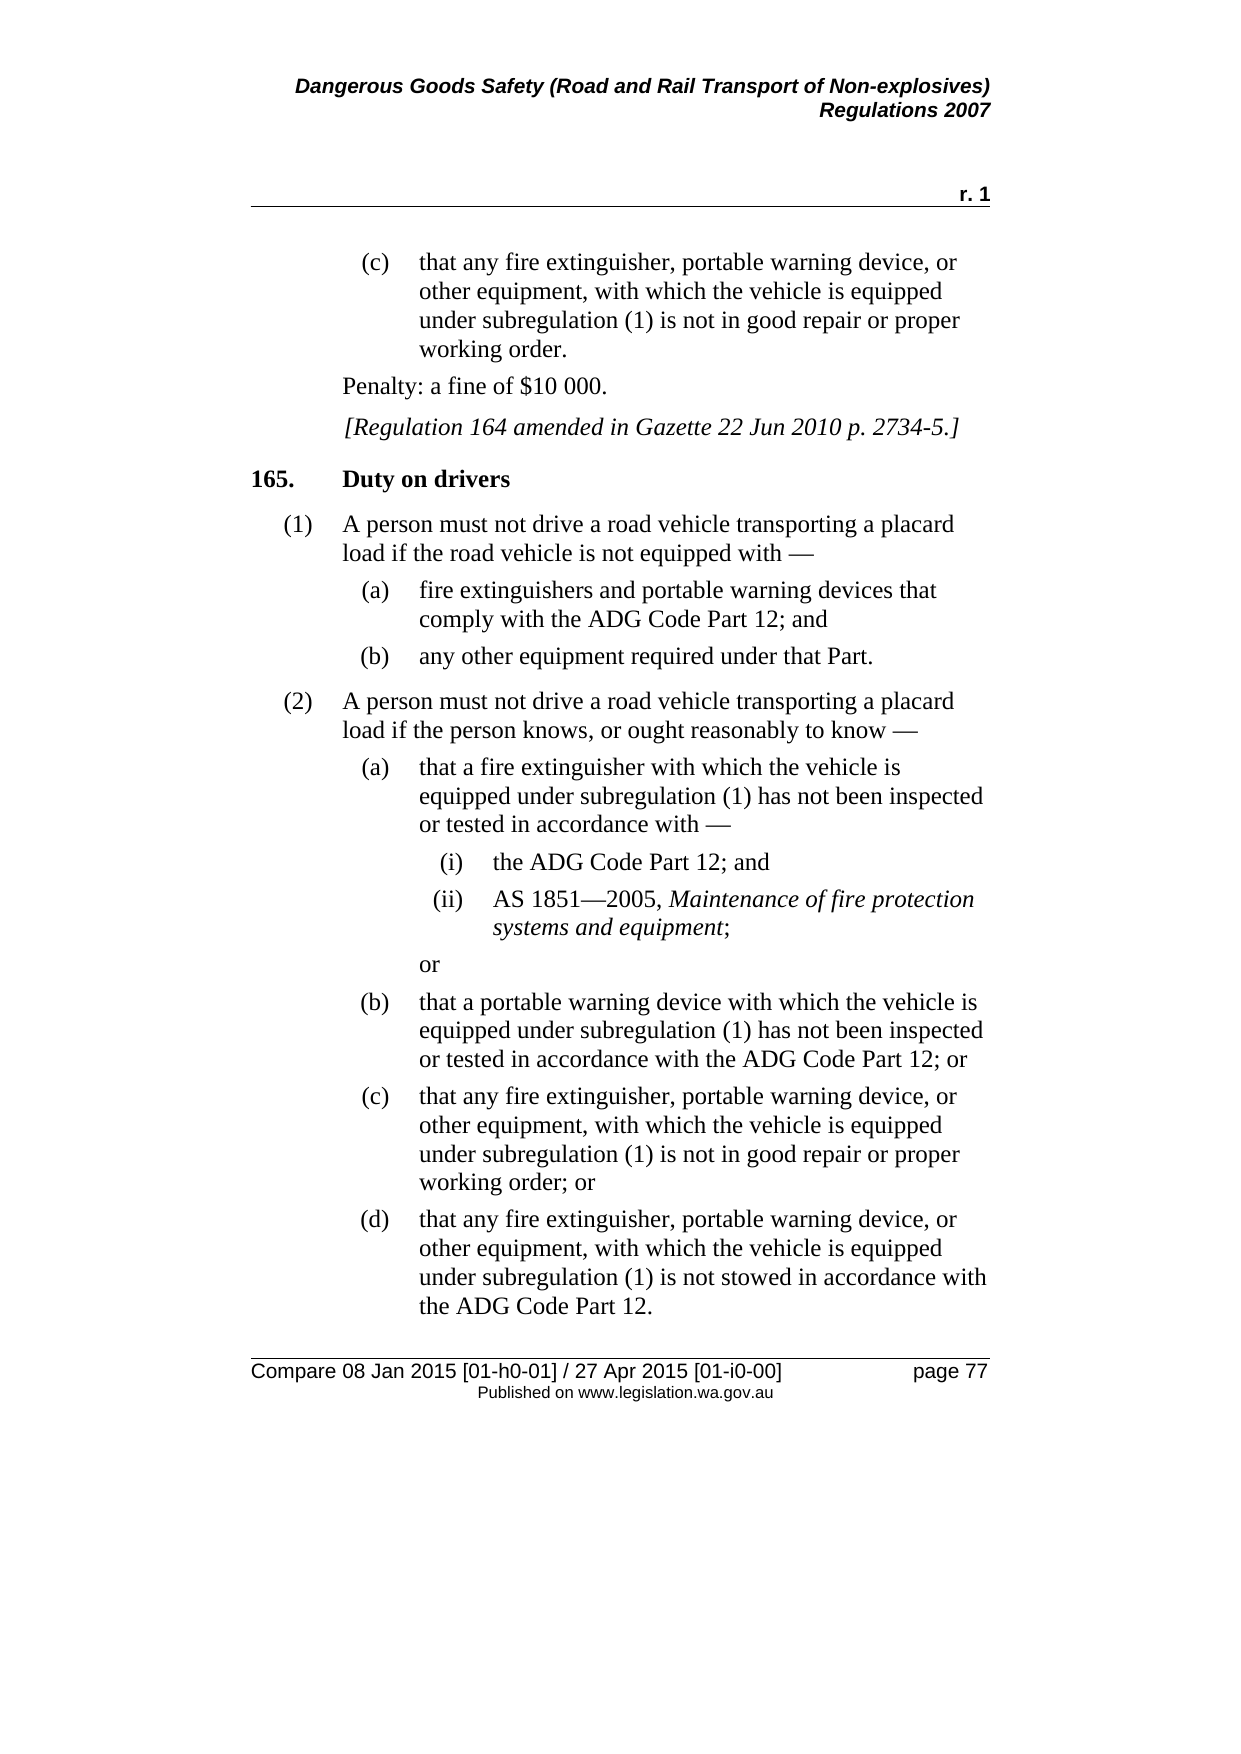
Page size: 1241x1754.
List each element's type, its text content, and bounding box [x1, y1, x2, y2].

text (a) fire extinguishers and portable warning devices that comply with the ADG Code Part 12; and [251, 575, 990, 632]
text (2) A person must not drive a road vehicle transporting a placard load if the person knows, or ought reasonably to know — [251, 686, 990, 744]
text Penalty: a fine of $10 000. [251, 371, 990, 399]
text (b) any other equipment required under that Part. [251, 641, 990, 669]
text [Regulation 164 amended in Gazette 22 Jun 2010 p. 2734-5.] [251, 412, 990, 441]
text (c) that any fire extinguisher, portable warning device, or other equipment, with which the vehicle is equipped under subregulation (1) is not in good repair or proper working order; or [251, 1081, 990, 1196]
text (ii) AS 1851—2005, Maintenance of fire protection systems and equipment; [251, 884, 990, 941]
text (a) that a fire extinguisher with which the vehicle is equipped under subregulation (1) has not been inspected or tested in accordance with — [251, 752, 990, 838]
subtitle 165. Duty on drivers [251, 464, 990, 492]
text (i) the ADG Code Part 12; and [251, 847, 990, 875]
text (b) that a portable warning device with which the vehicle is equipped under subregulation (1) has not been inspected or tested in accordance with the ADG Code Part 12; or [251, 987, 990, 1073]
text (c) that any fire extinguisher, portable warning device, or other equipment, with which the vehicle is equipped under subregulation (1) is not in good repair or proper working order. [251, 247, 990, 362]
text (d) that any fire extinguisher, portable warning device, or other equipment, with which the vehicle is equipped under subregulation (1) is not stowed in accordance with the ADG Code Part 12. [251, 1204, 990, 1319]
text (1) A person must not drive a road vehicle transporting a placard load if the road vehicle is not equipped with — [251, 509, 990, 567]
text or [251, 949, 990, 978]
